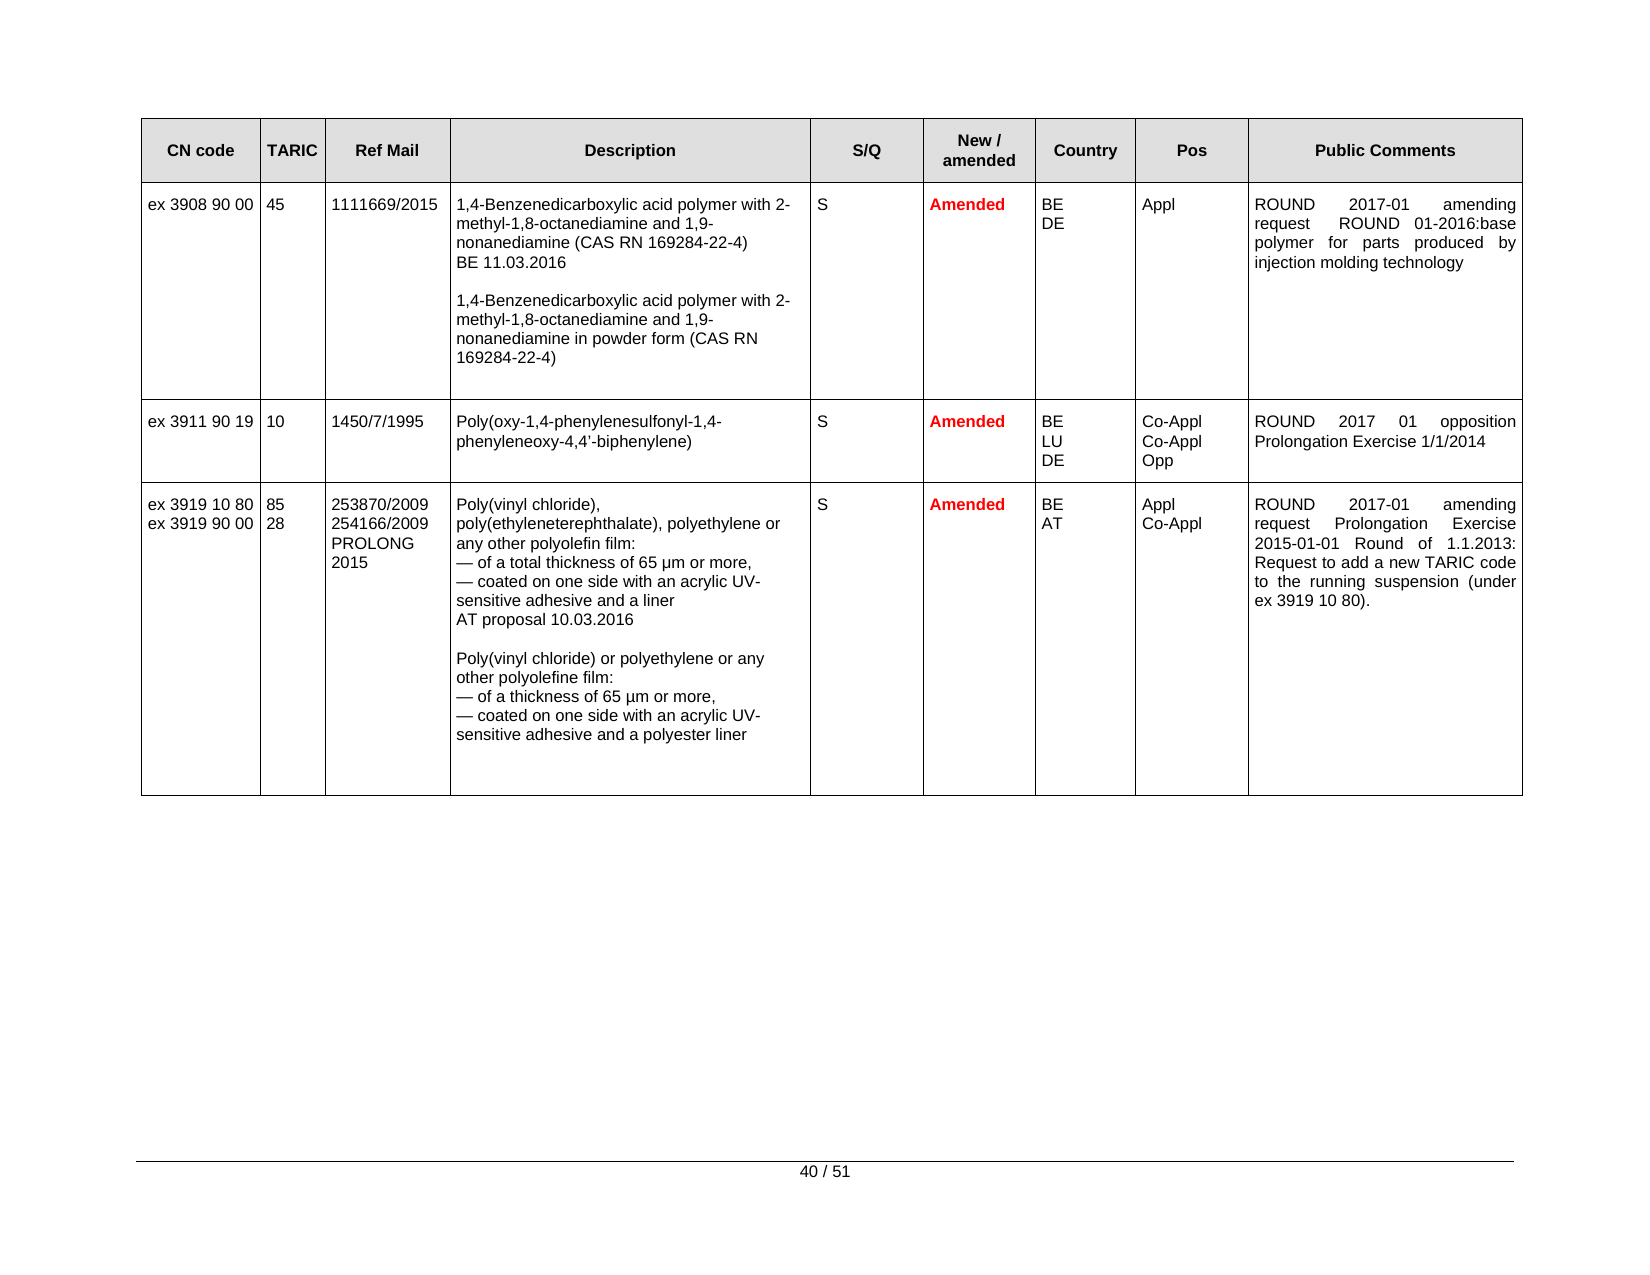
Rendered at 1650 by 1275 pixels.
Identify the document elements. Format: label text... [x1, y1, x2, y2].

table_cell 1450/7/1995 [326, 400, 450, 482]
table_header Pos [1136, 119, 1248, 182]
table_cell 253870/2009 254166/2009 PROLONG 2015 [326, 483, 450, 795]
table_cell S [811, 483, 923, 795]
table_header S/Q [811, 119, 923, 182]
table_cell 1,4-Benzenedicarboxylic acid polymer with 2-methyl-1,8-octanediamine and 1,9-nonanediamine (CAS RN 169284-22-4) BE 11.03.2016 1,4-Benzenedicarboxylic acid polymer with 2-methyl-1,8-octanediamine and 1,9-nonanediamine in powder form (CAS RN 169284-22-4) [451, 183, 810, 399]
table_cell ROUND 2017 01 opposition Prolongation Exercise 1/1/2014 [1249, 400, 1522, 482]
table_header Ref Mail [326, 119, 450, 182]
table_cell S [811, 400, 923, 482]
table_header TARIC [261, 119, 325, 182]
table_cell Co-Appl Co-Appl Opp [1136, 400, 1248, 482]
table_cell Poly(oxy-1,4-phenylenesulfonyl-1,4-phenyleneoxy-4,4’-biphenylene) [451, 400, 810, 482]
table_header New / amended [924, 119, 1035, 182]
table_cell BE DE [1036, 183, 1135, 399]
table_cell BE LU DE [1036, 400, 1135, 482]
table_cell 85 28 [261, 483, 325, 795]
table_header Public Comments [1249, 119, 1522, 182]
table_cell S [811, 183, 923, 399]
table_cell BE AT [1036, 483, 1135, 795]
table_header Country [1036, 119, 1135, 182]
table_cell ROUND 2017-01 amending request Prolongation Exercise 2015-01-01 Round of 1.1.2013: Request to add a new TARIC code to the running suspension (under ex 3919 10 80). [1249, 483, 1522, 795]
table_cell Amended [924, 400, 1035, 482]
table_cell 10 [261, 400, 325, 482]
table_header CN code [142, 119, 260, 182]
table_cell Poly(vinyl chloride), poly(ethyleneterephthalate), polyethylene or any other polyolefin film: — of a total thickness of 65 μm or more, — coated on one side with an acrylic UV-sensitive adhesive and a liner AT proposal 10.03.2016 Poly(vinyl chloride) or polyethylene or any other polyolefine film: — of a thickness of 65 µm or more, — coated on one side with an acrylic UV-sensitive adhesive and a polyester liner [451, 483, 810, 795]
table_cell ex 3908 90 00 [142, 183, 260, 399]
table_header Description [451, 119, 810, 182]
table_cell ex 3919 10 80 ex 3919 90 00 [142, 483, 260, 795]
table_cell Amended [924, 483, 1035, 795]
table_cell 45 [261, 183, 325, 399]
table_cell 1111669/2015 [326, 183, 450, 399]
table_cell ex 3911 90 19 [142, 400, 260, 482]
table_cell Amended [924, 183, 1035, 399]
table_cell Appl [1136, 183, 1248, 399]
table_cell ROUND 2017-01 amending request ROUND 01-2016:base polymer for parts produced by injection molding technology [1249, 183, 1522, 399]
table_cell Appl Co-Appl [1136, 483, 1248, 795]
